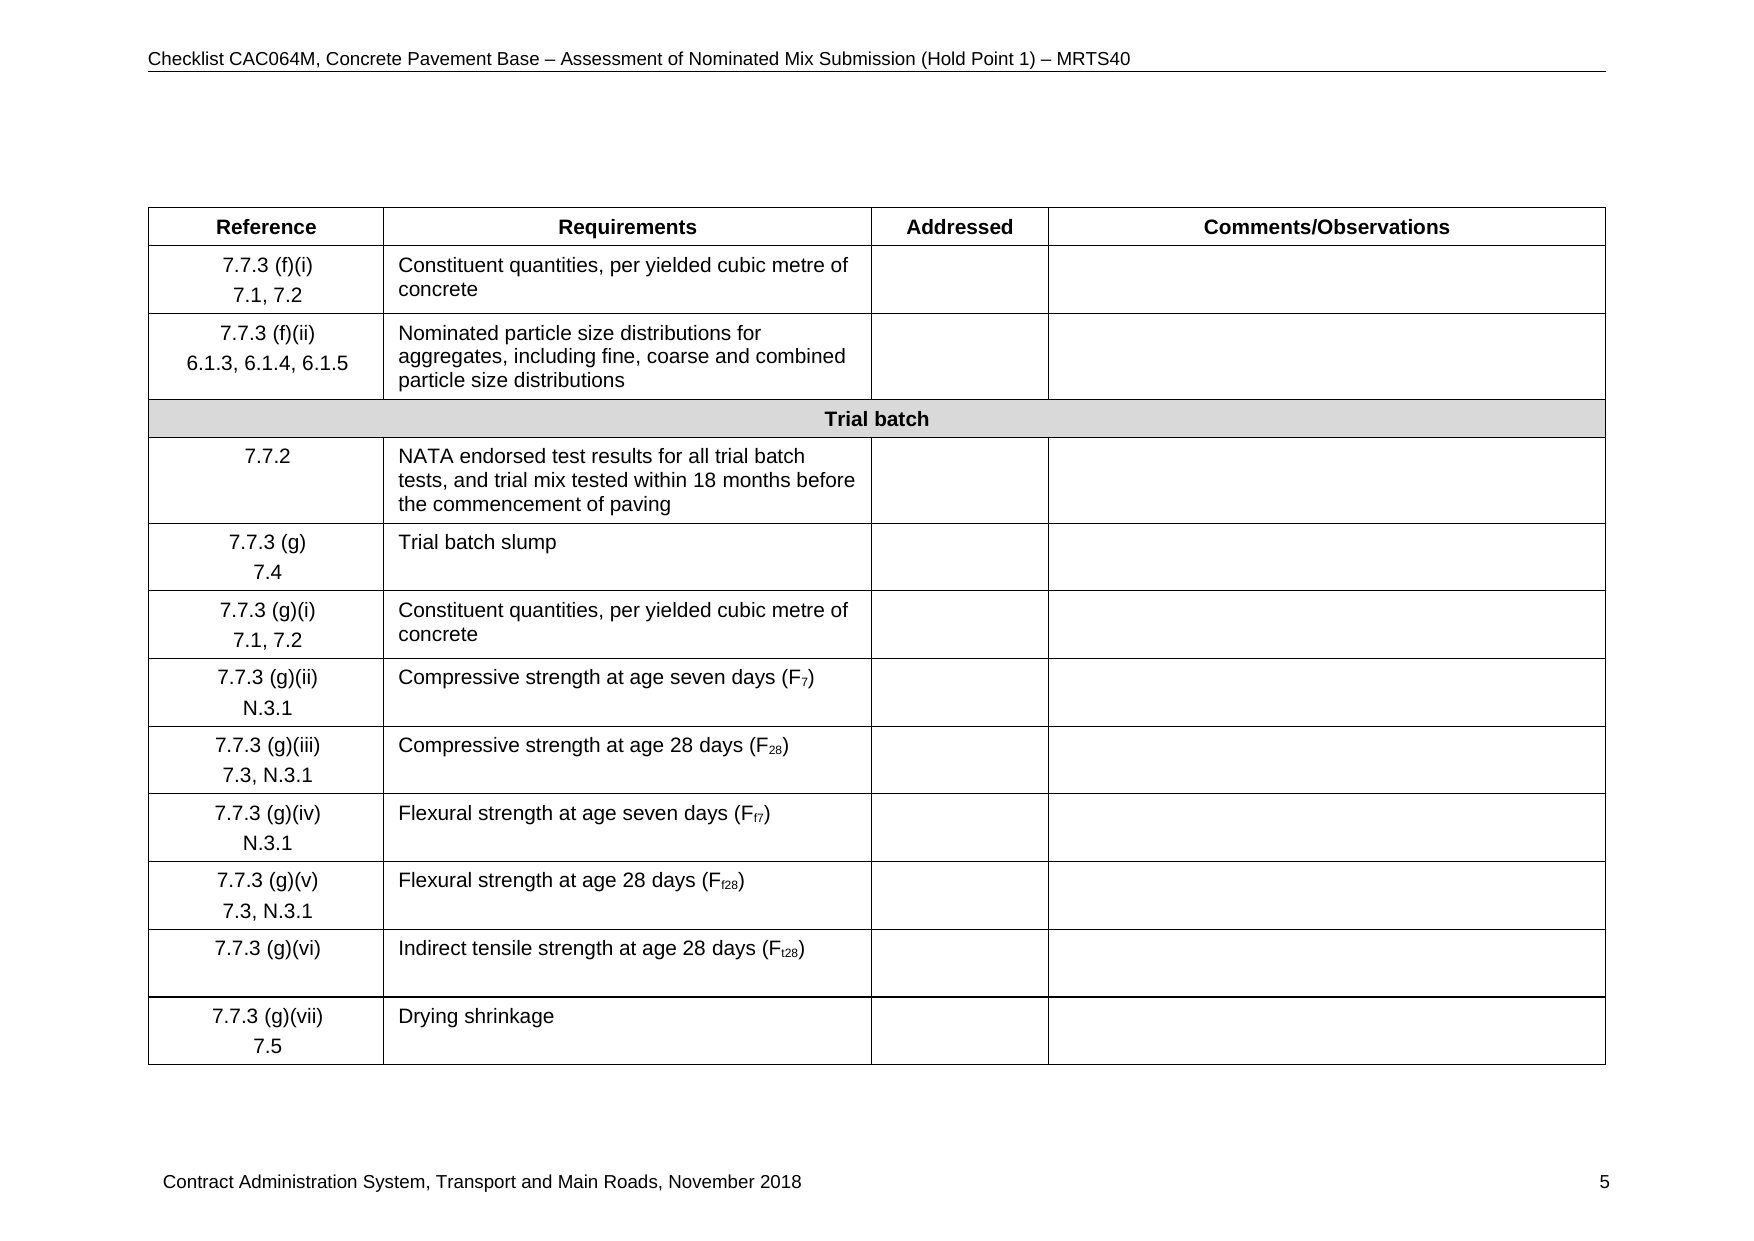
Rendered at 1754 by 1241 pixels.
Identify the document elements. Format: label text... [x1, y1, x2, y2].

table_cell Flexural strength at age 28 days (Ff28) [384, 862, 871, 929]
table_header Requirements [384, 208, 871, 245]
table_cell Trial batch [149, 400, 1605, 437]
table_cell [1049, 727, 1605, 793]
table_cell Indirect tensile strength at age 28 days (Ft28) [384, 930, 871, 996]
table_cell [872, 524, 1048, 590]
table_cell Compressive strength at age 28 days (F28) [384, 727, 871, 793]
table_cell 7.7.3 (g)(vii) 7.5 [149, 998, 383, 1064]
table_cell [872, 246, 1048, 313]
table_header Addressed [872, 208, 1048, 245]
table_cell [872, 659, 1048, 726]
table_cell [1049, 659, 1605, 726]
table_cell 7.7.2 [149, 438, 383, 522]
table_cell [1049, 438, 1605, 522]
table_cell 7.7.3 (g)(iv) N.3.1 [149, 794, 383, 861]
table_cell [872, 314, 1048, 398]
table_cell 7.7.3 (g)(i) 7.1, 7.2 [149, 591, 383, 658]
table_cell [1049, 314, 1605, 398]
table_cell Constituent quantities, per yielded cubic metre of concrete [384, 591, 871, 658]
table_cell 7.7.3 (g)(vi) [149, 930, 383, 996]
table_cell 7.7.3 (f)(i) 7.1, 7.2 [149, 246, 383, 313]
table_header Reference [149, 208, 383, 245]
table_cell [1049, 246, 1605, 313]
table_cell [872, 438, 1048, 522]
table_cell [872, 930, 1048, 996]
table_cell Compressive strength at age seven days (F7) [384, 659, 871, 726]
table_cell [1049, 591, 1605, 658]
table_cell [1049, 998, 1605, 1064]
table_cell [1049, 862, 1605, 929]
table_cell [872, 998, 1048, 1064]
table_header Comments/Observations [1049, 208, 1605, 245]
table_cell Nominated particle size distributions for aggregates, including fine, coarse and combined particle size distributions [384, 314, 871, 398]
table_cell 7.7.3 (f)(ii) 6.1.3, 6.1.4, 6.1.5 [149, 314, 383, 398]
table_cell 7.7.3 (g)(v) 7.3, N.3.1 [149, 862, 383, 929]
table_cell Constituent quantities, per yielded cubic metre of concrete [384, 246, 871, 313]
table_cell [872, 794, 1048, 861]
table_cell 7.7.3 (g)(iii) 7.3, N.3.1 [149, 727, 383, 793]
table_cell [872, 727, 1048, 793]
table_cell [1049, 930, 1605, 996]
table_cell 7.7.3 (g) 7.4 [149, 524, 383, 590]
table_cell [1049, 794, 1605, 861]
table_cell [872, 862, 1048, 929]
table_cell [872, 591, 1048, 658]
table_cell 7.7.3 (g)(ii) N.3.1 [149, 659, 383, 726]
table_cell Drying shrinkage [384, 998, 871, 1064]
table_cell Flexural strength at age seven days (Ff7) [384, 794, 871, 861]
table_cell [1049, 524, 1605, 590]
table_cell NATA endorsed test results for all trial batch tests, and trial mix tested within 18 months before the commencement of paving [384, 438, 871, 522]
table_cell Trial batch slump [384, 524, 871, 590]
